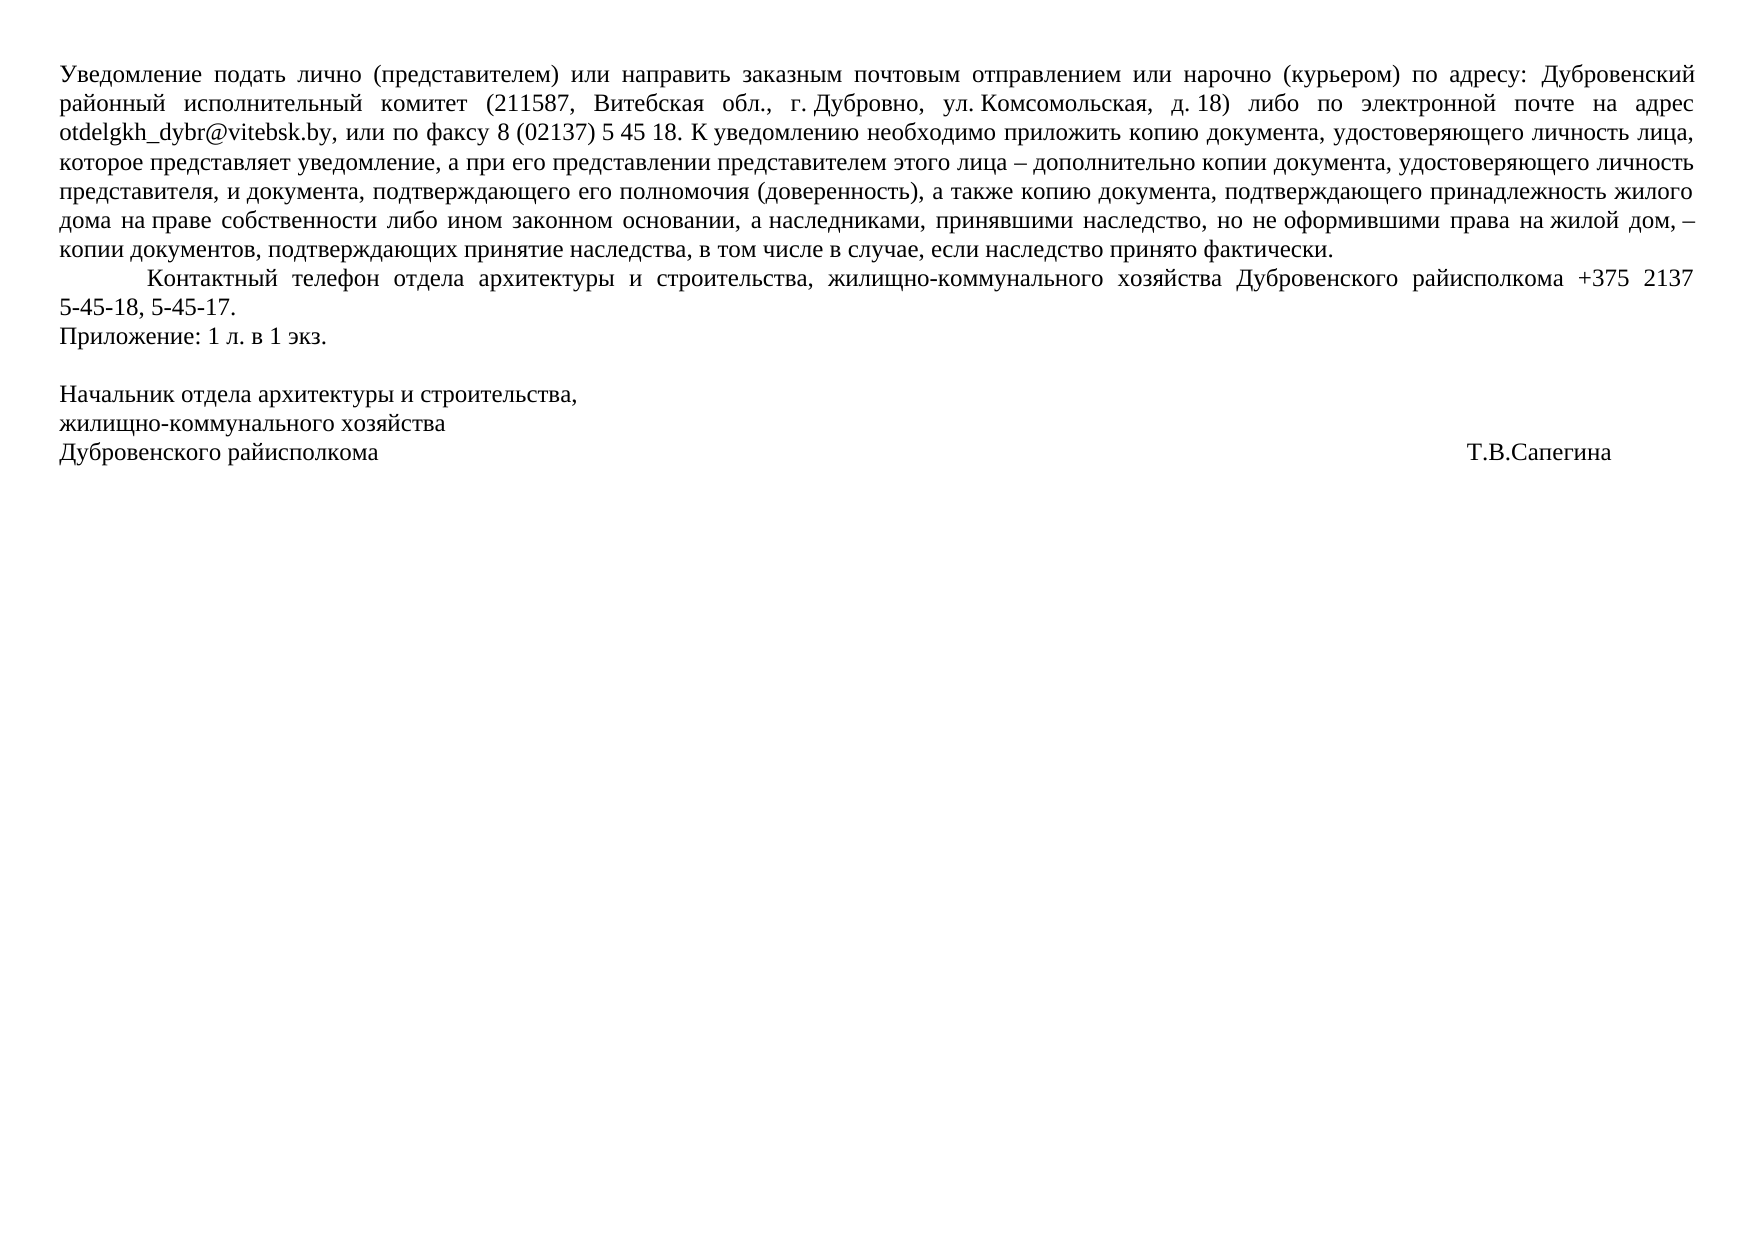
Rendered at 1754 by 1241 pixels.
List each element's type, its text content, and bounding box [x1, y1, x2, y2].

text Приложение: 1 л. в 1 экз. [59, 321, 1695, 350]
text Контактный телефон отдела архитектуры и строительства, жилищно-коммунального хозяйства Дубровенского райисполкома +375 2137 5-45-18, 5-45-17. [59, 263, 1695, 321]
text Дубровенского райисполкома Т.В.Сапегина [59, 437, 1695, 467]
text жилищно-коммунального хозяйства [59, 408, 1695, 437]
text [59, 59, 1695, 263]
text Начальник отдела архитектуры и строительства, [59, 379, 1695, 408]
